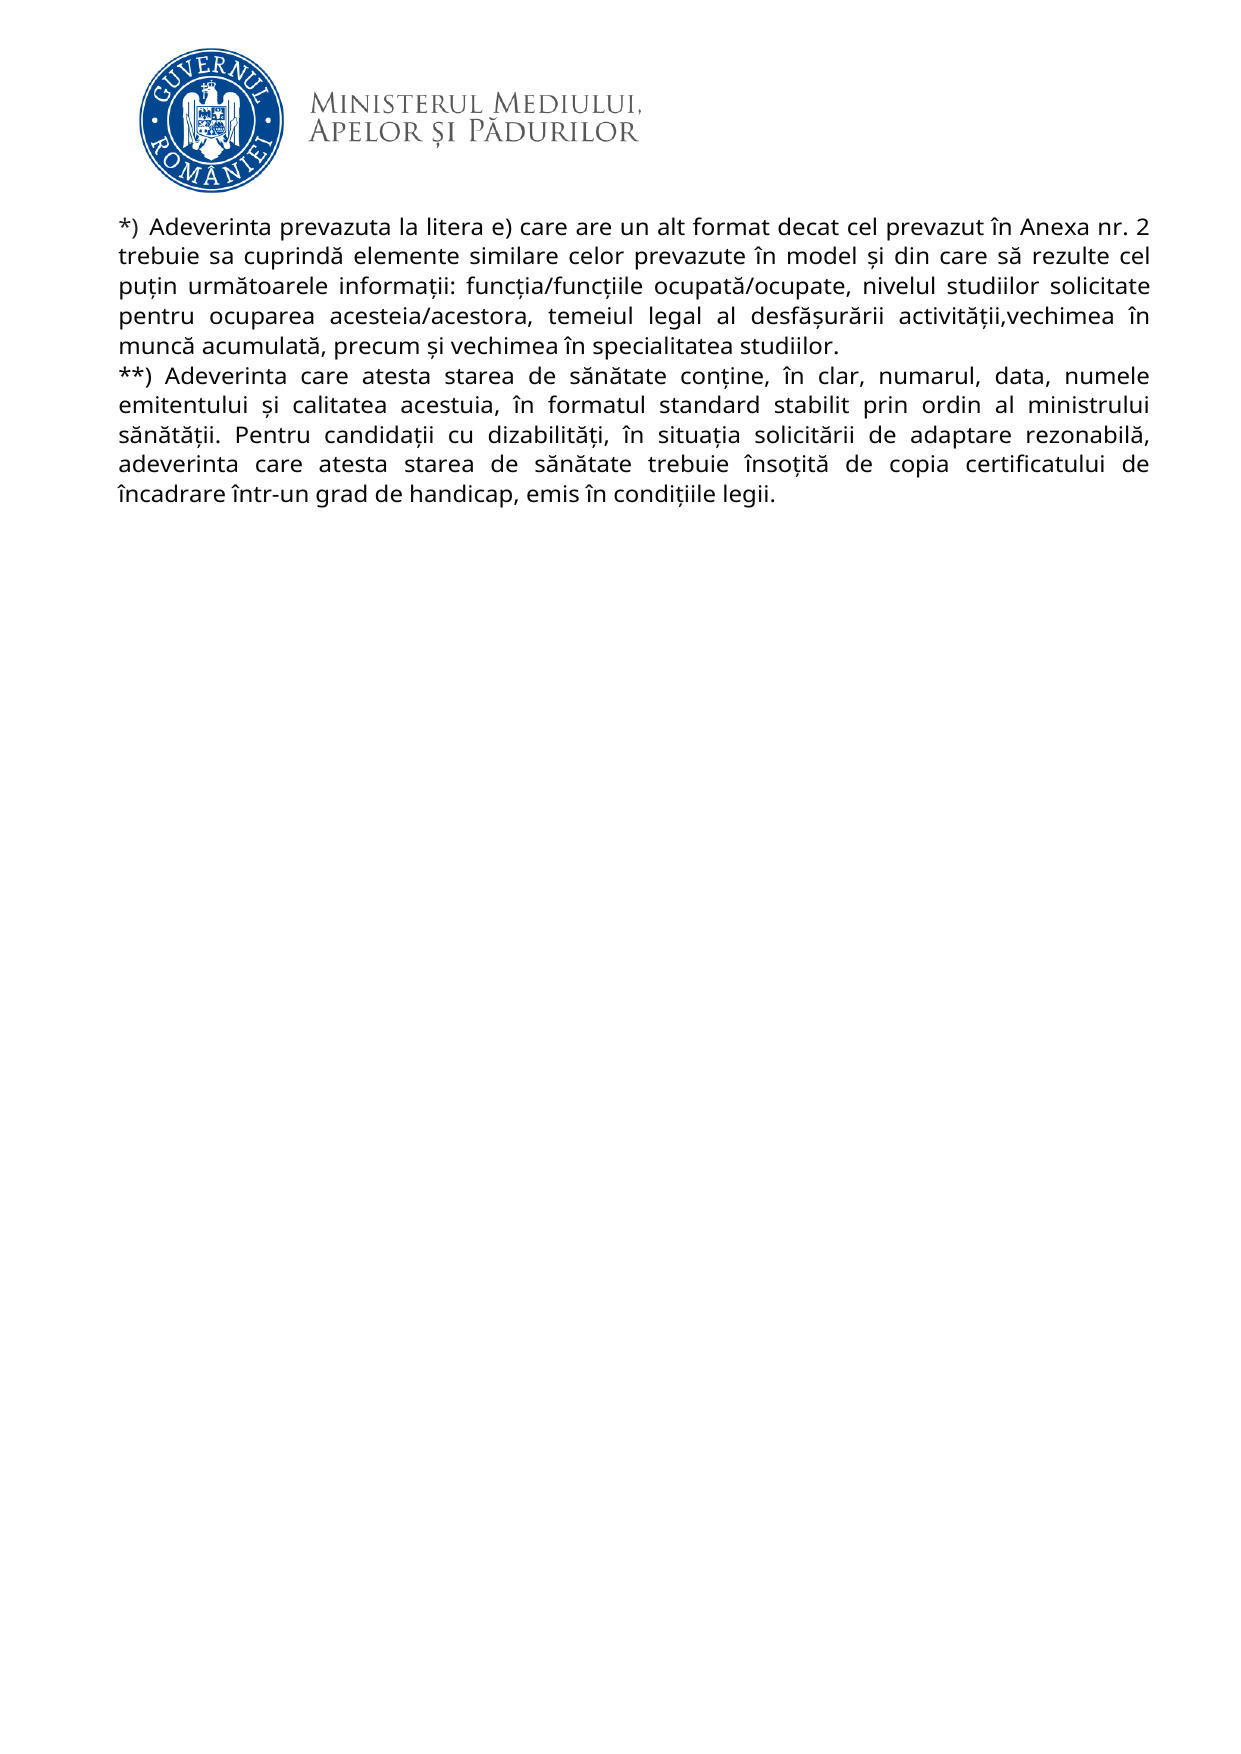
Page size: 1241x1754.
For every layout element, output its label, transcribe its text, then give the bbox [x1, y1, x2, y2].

text *) Adeverinta prevazuta la litera e) care are un alt format decat cel prevazut în Anexa nr. 2 trebuie sa cuprindă elemente similare celor prevazute în model și din care să rezulte cel puțin următoarele informații: funcția/funcțiile ocupată/ocupate, nivelul studiilor solicitate pentru ocuparea acesteia/acestora, temeiul legal al desfășurării activității,vechimea în muncă acumulată, precum și vechimea în specialitatea studiilor. [118, 211, 1152, 361]
picture [137, 45, 668, 193]
text **) Adeverinta care atesta starea de sănătate conține, în clar, numarul, data, numele emitentului și calitatea acestuia, în formatul standard stabilit prin ordin al ministrului sănătății. Pentru candidații cu dizabilități, în situația solicitării de adaptare rezonabilă, adeverinta care atesta starea de sănătate trebuie însoțită de copia certificatului de încadrare într-un grad de handicap, emis în condițiile legii. [118, 361, 1152, 509]
